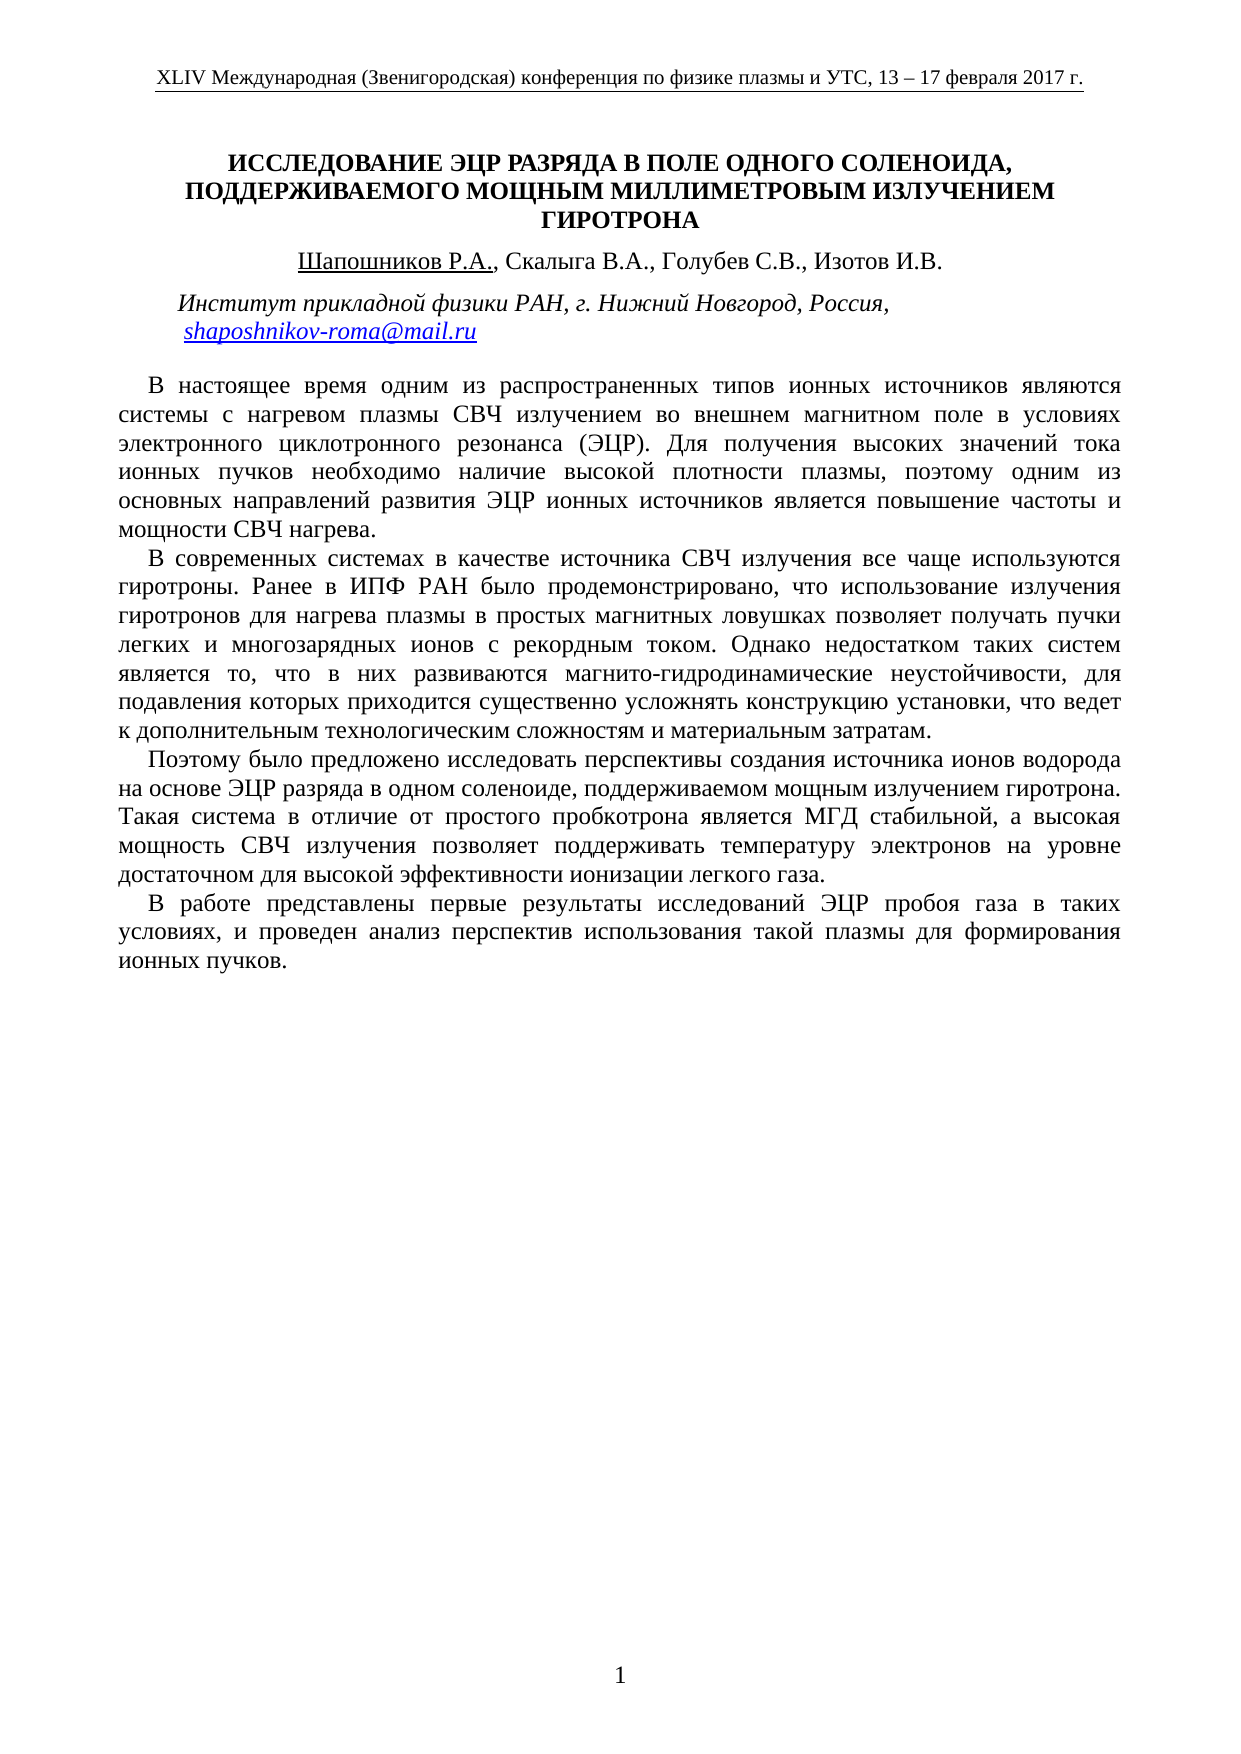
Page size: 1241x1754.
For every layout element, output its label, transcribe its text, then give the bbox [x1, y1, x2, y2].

title Исследование эцр разряда в поле одного соленоида, поддерживаемого мощным миллиметровым излучением гиротрона [118, 148, 1122, 234]
text В современных системах в качестве источника СВЧ излучения все чаще используются гиротроны. Ранее в ИПФ РАН было продемонстрировано, что использование излучения гиротронов для нагрева плазмы в простых магнитных ловушках позволяет получать пучки легких и многозарядных ионов с рекордным током. Однако недостатком таких систем является то, что в них развиваются магнито-гидродинамические неустойчивости, для подавления которых приходится существенно усложнять конструкцию установки, что ведет к дополнительным технологическим сложностям и материальным затратам. [118, 543, 1122, 744]
text Поэтому было предложено исследовать перспективы создания источника ионов водорода на основе ЭЦР разряда в одном соленоиде, поддерживаемом мощным излучением гиротрона. Такая система в отличие от простого пробкотрона является МГД стабильной, а высокая мощность СВЧ излучения позволяет поддерживать температуру электронов на уровне достаточном для высокой эффективности ионизации легкого газа. [118, 744, 1122, 888]
text Институт прикладной физики РАН, г. Нижний Новгород, Россия, shaposhnikov-roma@mail.ru [177, 288, 1122, 345]
text В работе представлены первые результаты исследований ЭЦР пробоя газа в таких условиях, и проведен анализ перспектив использования такой плазмы для формирования ионных пучков. [118, 888, 1122, 974]
text В настоящее время одним из распространенных типов ионных источников являются системы с нагревом плазмы СВЧ излучением во внешнем магнитном поле в условиях электронного циклотронного резонанса (ЭЦР). Для получения высоких значений тока ионных пучков необходимо наличие высокой плотности плазмы, поэтому одним из основных направлений развития ЭЦР ионных источников является повышение частоты и мощности СВЧ нагрева. [118, 370, 1122, 543]
text Шапошников Р.А., Скалыга В.А., Голубев С.В., Изотов И.В. [159, 246, 1081, 275]
